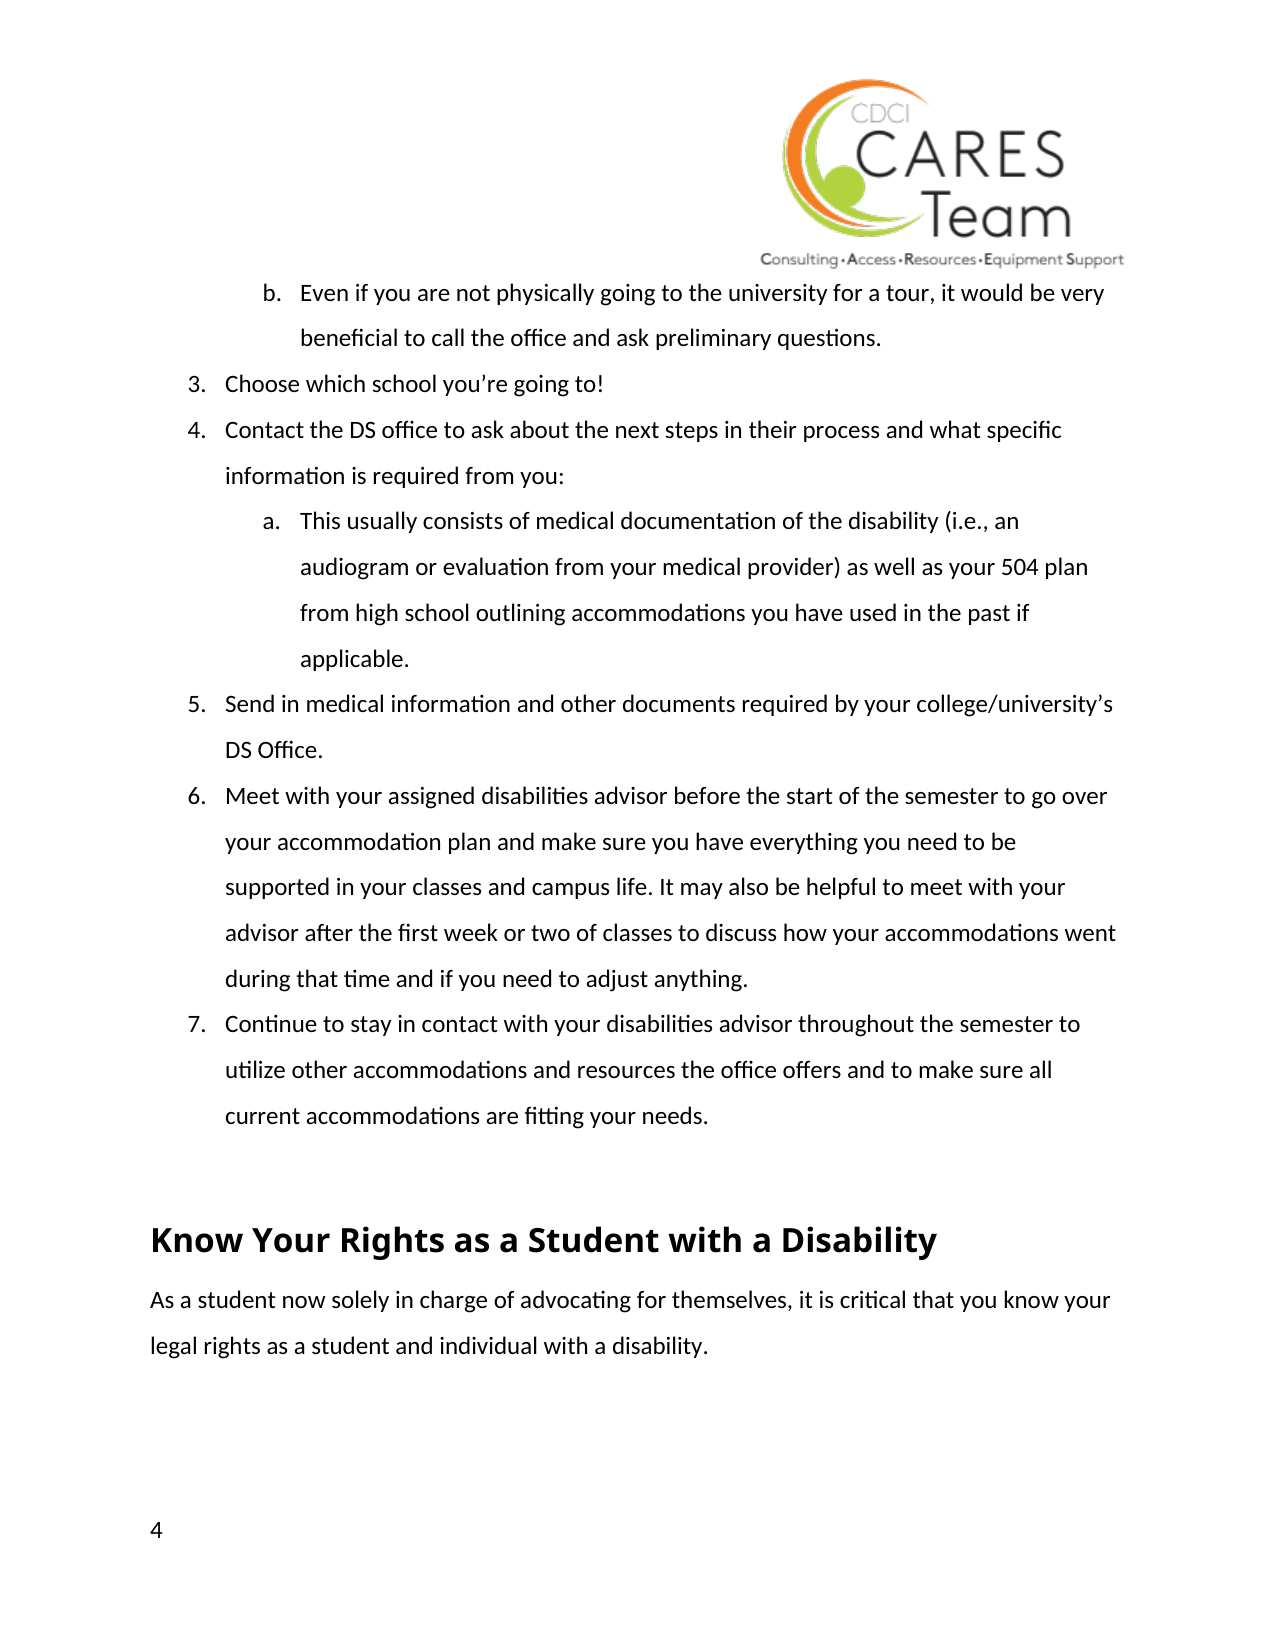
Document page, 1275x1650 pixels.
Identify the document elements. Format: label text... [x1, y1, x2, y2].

list Meet with your assigned disabilities advisor before the start of the semester to go over your accommodation plan and make sure you have everything you need to be supported in your classes and campus life. It may also be helpful to meet with your advisor after the first week or two of classes to discuss how your accommodations went during that time and if you need to adjust anything. [187, 780, 1125, 993]
list Choose which school you’re going to! [187, 368, 1125, 399]
list This usually consists of medical documentation of the disability (i.e., an audiogram or evaluation from your medical provider) as well as your 504 plan from high school outlining accommodations you have used in the past if applicable. [262, 506, 1125, 673]
list Send in medical information and other documents required by your college/university’s DS Office. [187, 688, 1125, 765]
list Contact the DS office to ask about the next steps in their process and what specific information is required from you: [187, 414, 1125, 490]
subtitle Know Your Rights as a Student with a Disability [150, 1216, 1125, 1262]
text As a student now solely in charge of advocating for themselves, it is critical that you know your legal rights as a student and individual with a disability. [150, 1284, 1125, 1361]
list Even if you are not physically going to the university for a tour, it would be very beneficial to call the office and ask preliminary questions. [262, 277, 1125, 353]
list Continue to stay in contact with your disabilities advisor throughout the semester to utilize other accommodations and resources the office offers and to make sure all current accommodations are fitting your needs. [187, 1008, 1125, 1131]
